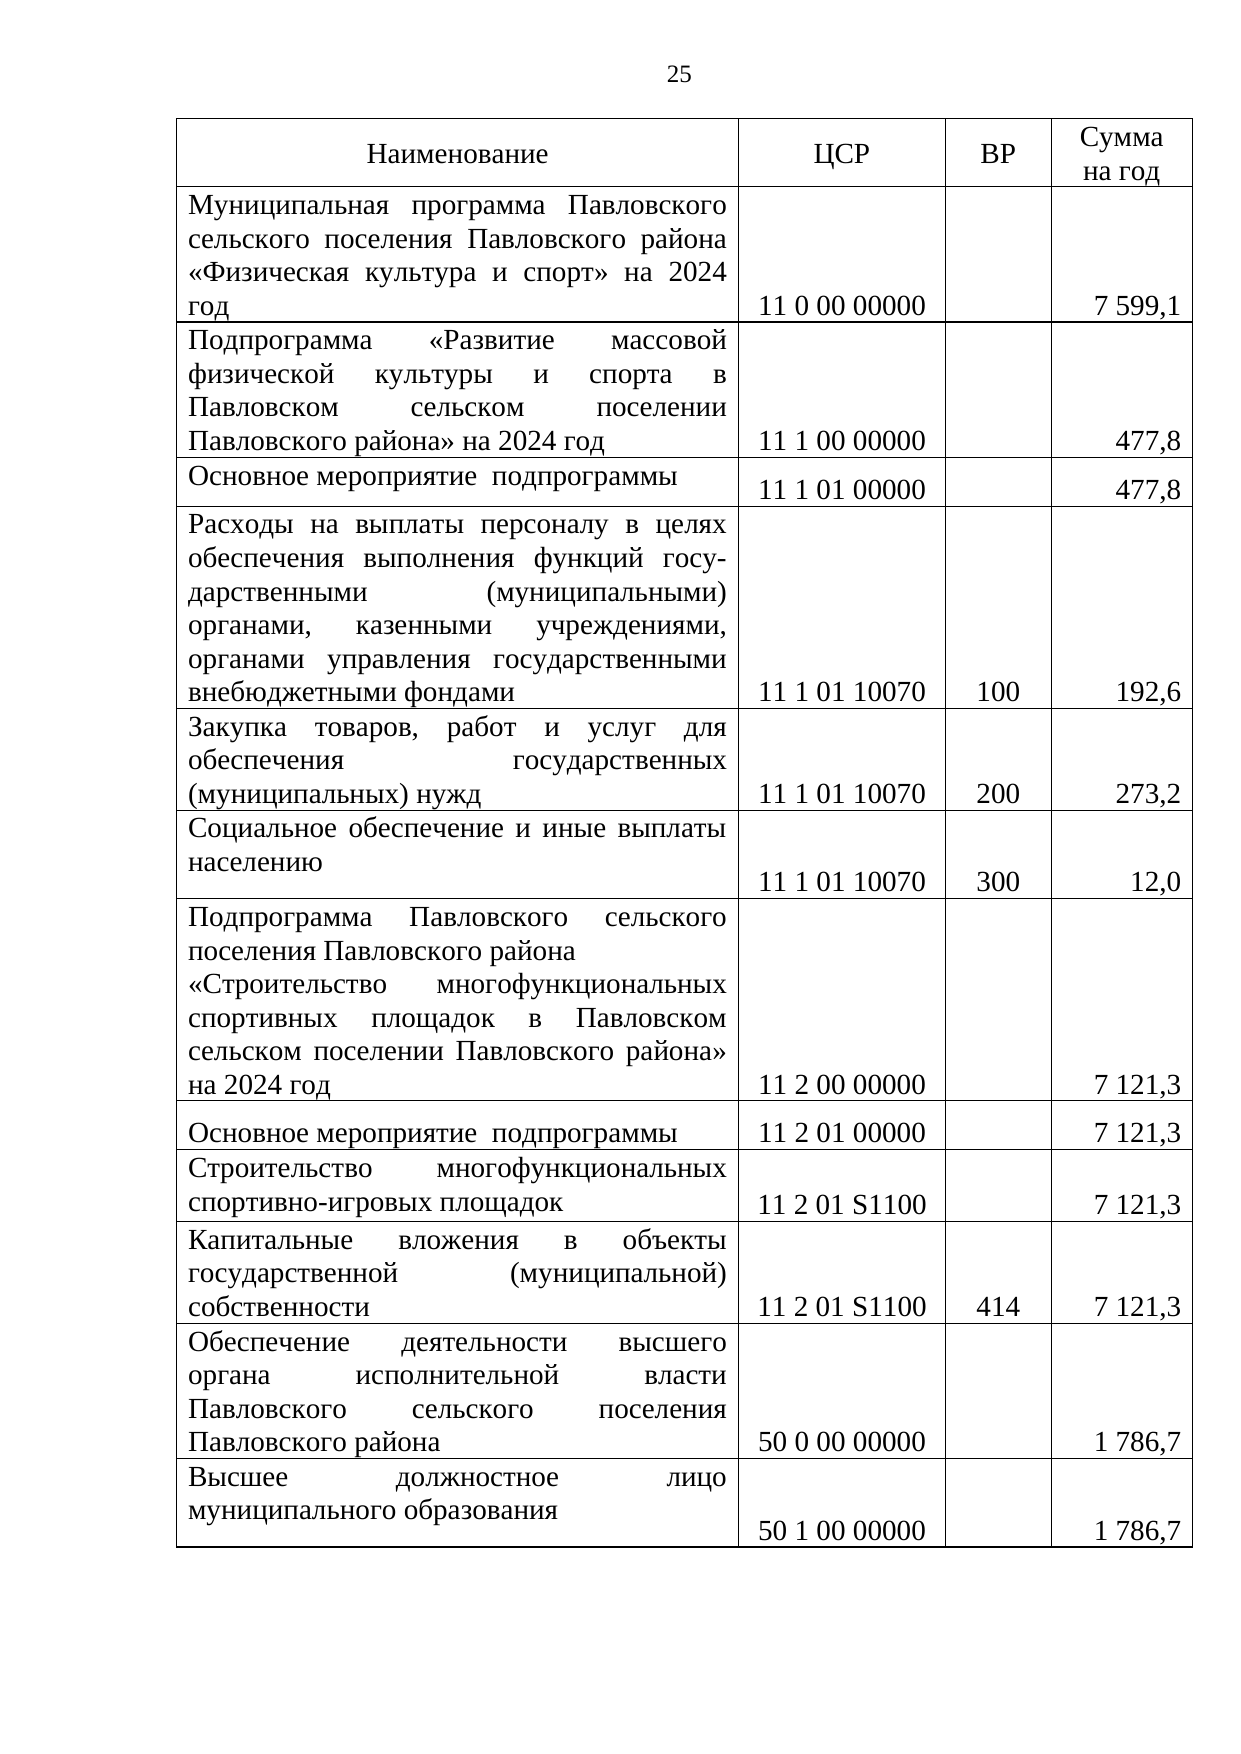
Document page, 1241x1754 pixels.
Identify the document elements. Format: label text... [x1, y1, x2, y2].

table_cell 11 2 00 00000 [739, 899, 945, 1100]
table_cell 11 2 01 00000 [739, 1101, 945, 1149]
table_cell 11 1 01 10070 [739, 709, 945, 809]
table_cell 7 121,3 [1052, 899, 1192, 1100]
table_cell 7 121,3 [1052, 1222, 1192, 1323]
table_cell [946, 899, 1051, 1100]
table_cell 50 0 00 00000 [739, 1324, 945, 1458]
table_cell [946, 1324, 1051, 1458]
table_cell 7 121,3 [1052, 1150, 1192, 1221]
table_cell 12,0 [1052, 811, 1192, 898]
table_cell 1 786,7 [1052, 1459, 1192, 1546]
table_cell Высшее должностное лицо муниципального образования [177, 1459, 738, 1546]
table_cell 7 599,1 [1052, 187, 1192, 321]
table_header Наименование [177, 119, 738, 186]
table_cell 477,8 [1052, 458, 1192, 506]
table_cell 11 2 01 S1100 [739, 1150, 945, 1221]
table_header Сумма на год [1052, 119, 1192, 186]
table_cell 300 [946, 811, 1051, 898]
table_cell 11 1 00 00000 [739, 323, 945, 457]
table_cell 273,2 [1052, 709, 1192, 809]
table_cell 50 1 00 00000 [739, 1459, 945, 1546]
table_cell Муниципальная программа Павловского сельского поселения Павловского района «Физическая культура и спорт» на 2024 год [177, 187, 738, 321]
table_cell 200 [946, 709, 1051, 809]
table_cell [946, 1101, 1051, 1149]
table_cell Подпрограмма Павловского сельского поселения Павловского района «Строительство многофункциональных спортивных площадок в Павловском сельском поселении Павловского района» на 2024 год [177, 899, 738, 1100]
table_cell Социальное обеспечение и иные выплаты населению [177, 811, 738, 898]
table_header ЦСР [739, 119, 945, 186]
table_header ВР [946, 119, 1051, 186]
table_cell Капитальные вложения в объекты государственной (муниципальной) собственности [177, 1222, 738, 1323]
table_cell 7 121,3 [1052, 1101, 1192, 1149]
table_cell [946, 1150, 1051, 1221]
table_cell Расходы на выплаты персоналу в целях обеспечения выполнения функций госу-дарственными (муниципальными) органами, казенными учреждениями, органами управления государственными внебюджетными фондами [177, 507, 738, 708]
table_cell 11 0 00 00000 [739, 187, 945, 321]
table_cell [946, 187, 1051, 321]
table_cell 1 786,7 [1052, 1324, 1192, 1458]
table_cell 192,6 [1052, 507, 1192, 708]
table_cell Подпрограмма «Развитие массовой физической культуры и спорта в Павловском сельском поселении Павловского района» на 2024 год [177, 323, 738, 457]
table_cell [946, 458, 1051, 506]
table_cell [946, 323, 1051, 457]
table_cell 11 2 01 S1100 [739, 1222, 945, 1323]
table_cell 477,8 [1052, 323, 1192, 457]
table_cell 100 [946, 507, 1051, 708]
table_cell [946, 1459, 1051, 1546]
table_cell 11 1 01 00000 [739, 458, 945, 506]
table_cell Строительство многофункциональных спортивно-игровых площадок [177, 1150, 738, 1221]
table_cell Основное мероприятие подпрограммы [177, 1101, 738, 1149]
table_cell 11 1 01 10070 [739, 507, 945, 708]
table_cell Закупка товаров, работ и услуг для обеспечения государственных (муниципальных) нужд [177, 709, 738, 809]
table_cell Основное мероприятие подпрограммы [177, 458, 738, 506]
table_cell Обеспечение деятельности высшего органа исполнительной власти Павловского сельского поселения Павловского района [177, 1324, 738, 1458]
table_cell 414 [946, 1222, 1051, 1323]
table_cell 11 1 01 10070 [739, 811, 945, 898]
